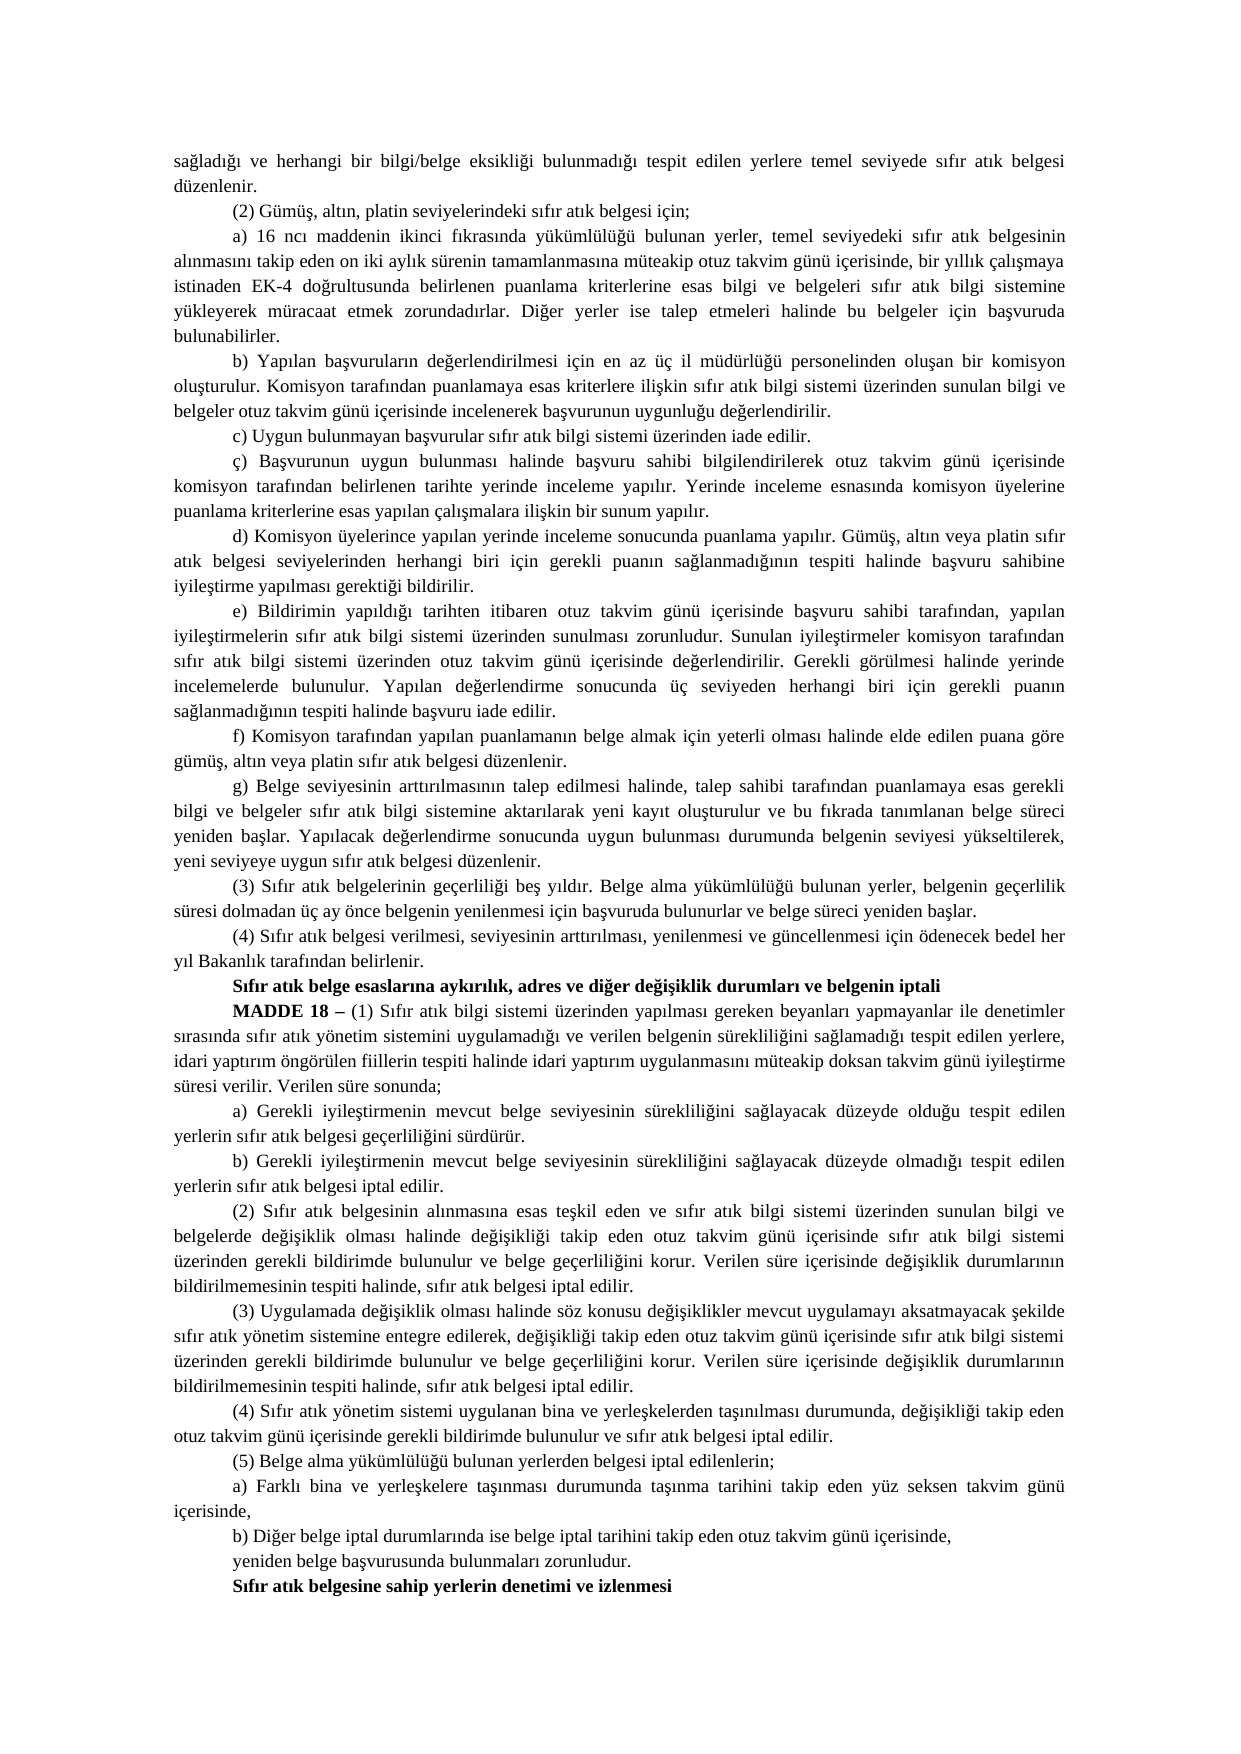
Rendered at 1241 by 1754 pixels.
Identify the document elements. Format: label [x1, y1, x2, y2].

table_header [148, 148, 1093, 1598]
